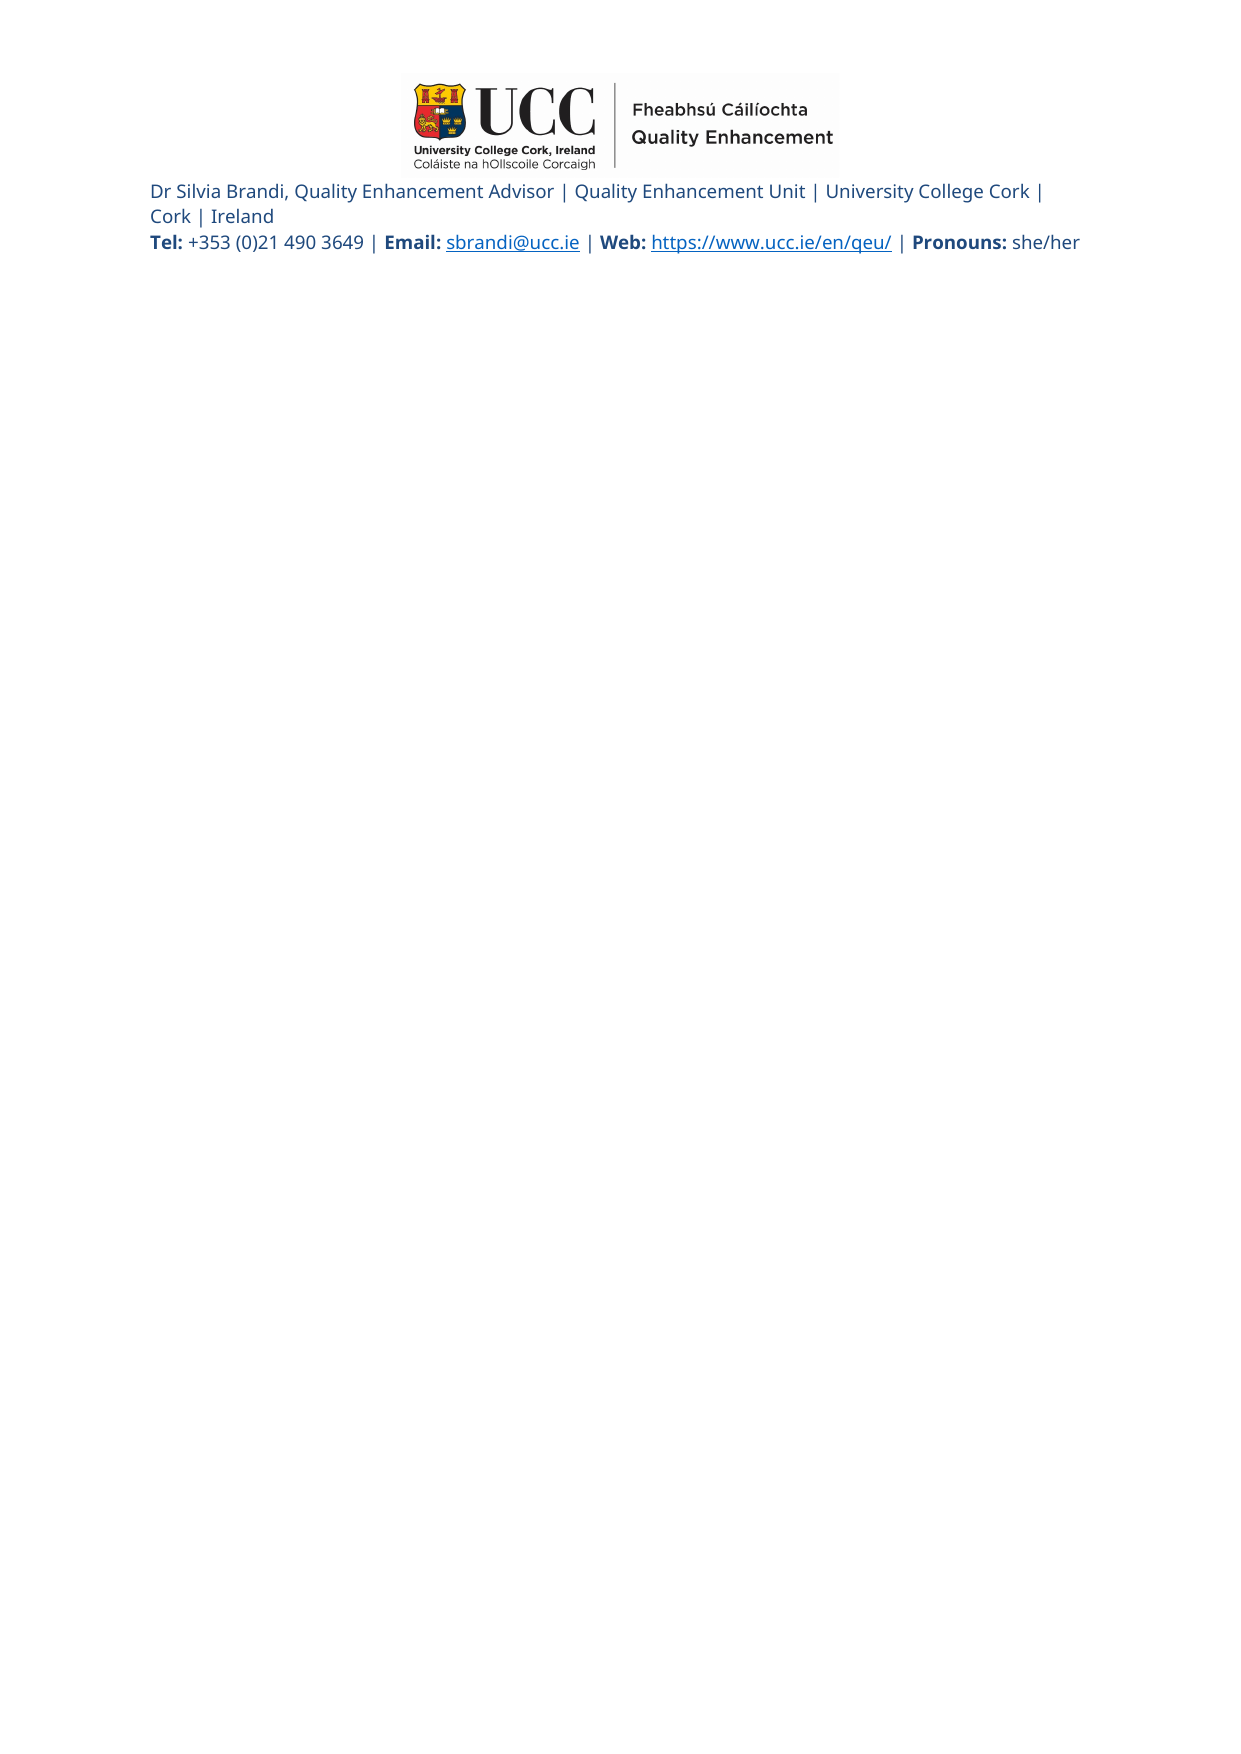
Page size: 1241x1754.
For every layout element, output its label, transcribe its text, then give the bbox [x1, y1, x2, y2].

text Tel: +353 (0)21 490 3649 | Email: sbrandi@ucc.ie | Web: https://www.ucc.ie/en/qeu/ | Pronouns: she/her [150, 229, 1090, 254]
picture [400, 73, 840, 178]
text Dr Silvia Brandi, Quality Enhancement Advisor | Quality Enhancement Unit | University College Cork | Cork | Ireland [150, 178, 1090, 229]
